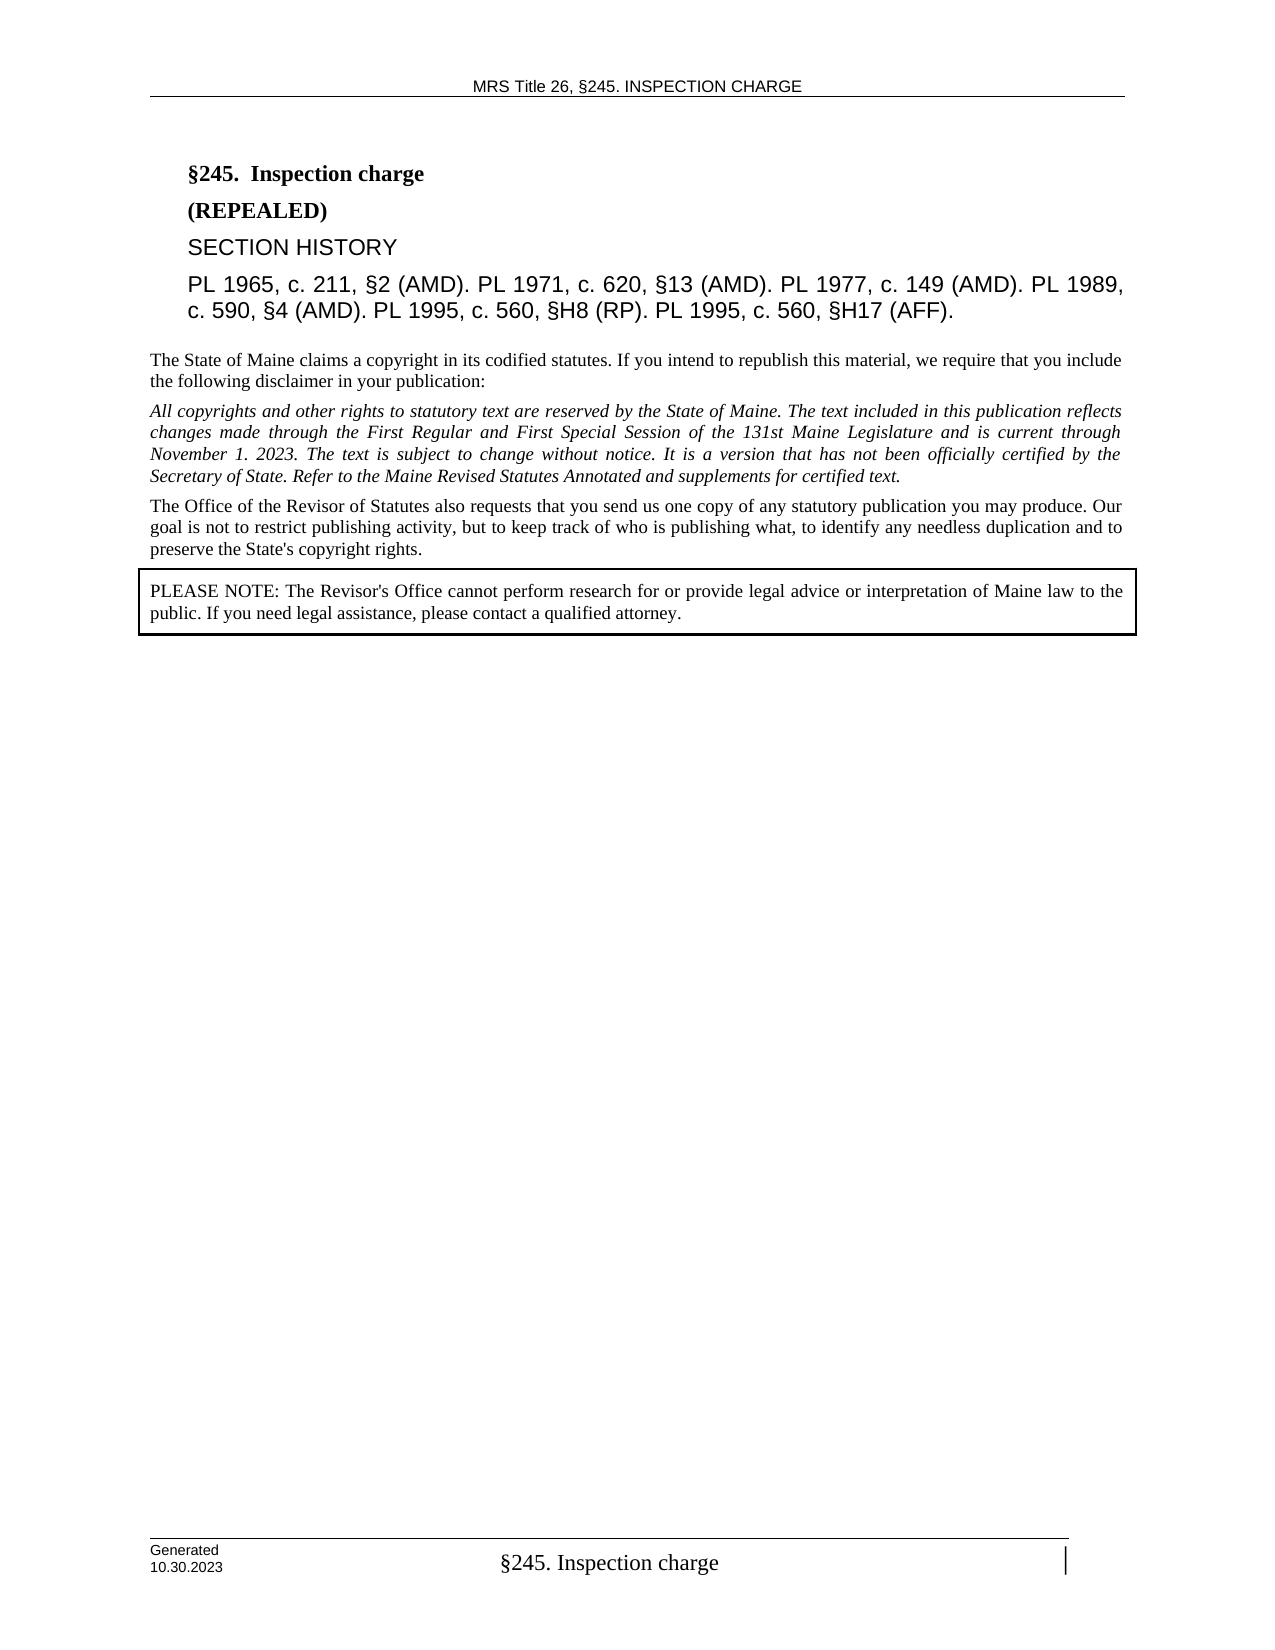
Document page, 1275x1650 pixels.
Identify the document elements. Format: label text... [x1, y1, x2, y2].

text SECTION HISTORY [187, 234, 1125, 260]
text All copyrights and other rights to statutory text are reserved by the State of Maine. The text included in this publication reflects changes made through the First Regular and First Special Session of the 131st Maine Legislature and is current through November 1. 2023 . The text is subject to change without notice. It is a version that has not been officially certified by the Secretary of State. Refer to the Maine Revised Statutes Annotated and supplements for certified text. [150, 400, 1125, 486]
text PL 1965, c. 211, §2 (AMD). PL 1971, c. 620, §13 (AMD). PL 1977, c. 149 (AMD). PL 1989, c. 590, §4 (AMD). PL 1995, c. 560, §H8 (RP). PL 1995, c. 560, §H17 (AFF). [187, 271, 1125, 323]
text The Office of the Revisor of Statutes also requests that you send us one copy of any statutory publication you may produce. Our goal is not to restrict publishing activity, but to keep track of who is publishing what, to identify any needless duplication and to preserve the State's copyright rights. [150, 494, 1125, 559]
text (REPEALED) [187, 197, 1125, 223]
text The State of Maine claims a copyright in its codified statutes. If you intend to republish this material, we require that you include the following disclaimer in your publication: [150, 348, 1125, 392]
text PLEASE NOTE: The Revisor's Office cannot perform research for or provide legal advice or interpretation of Maine law to the public. If you need legal assistance, please contact a qualified attorney. [140, 570, 1135, 633]
text §245. Inspection charge [187, 160, 1125, 187]
